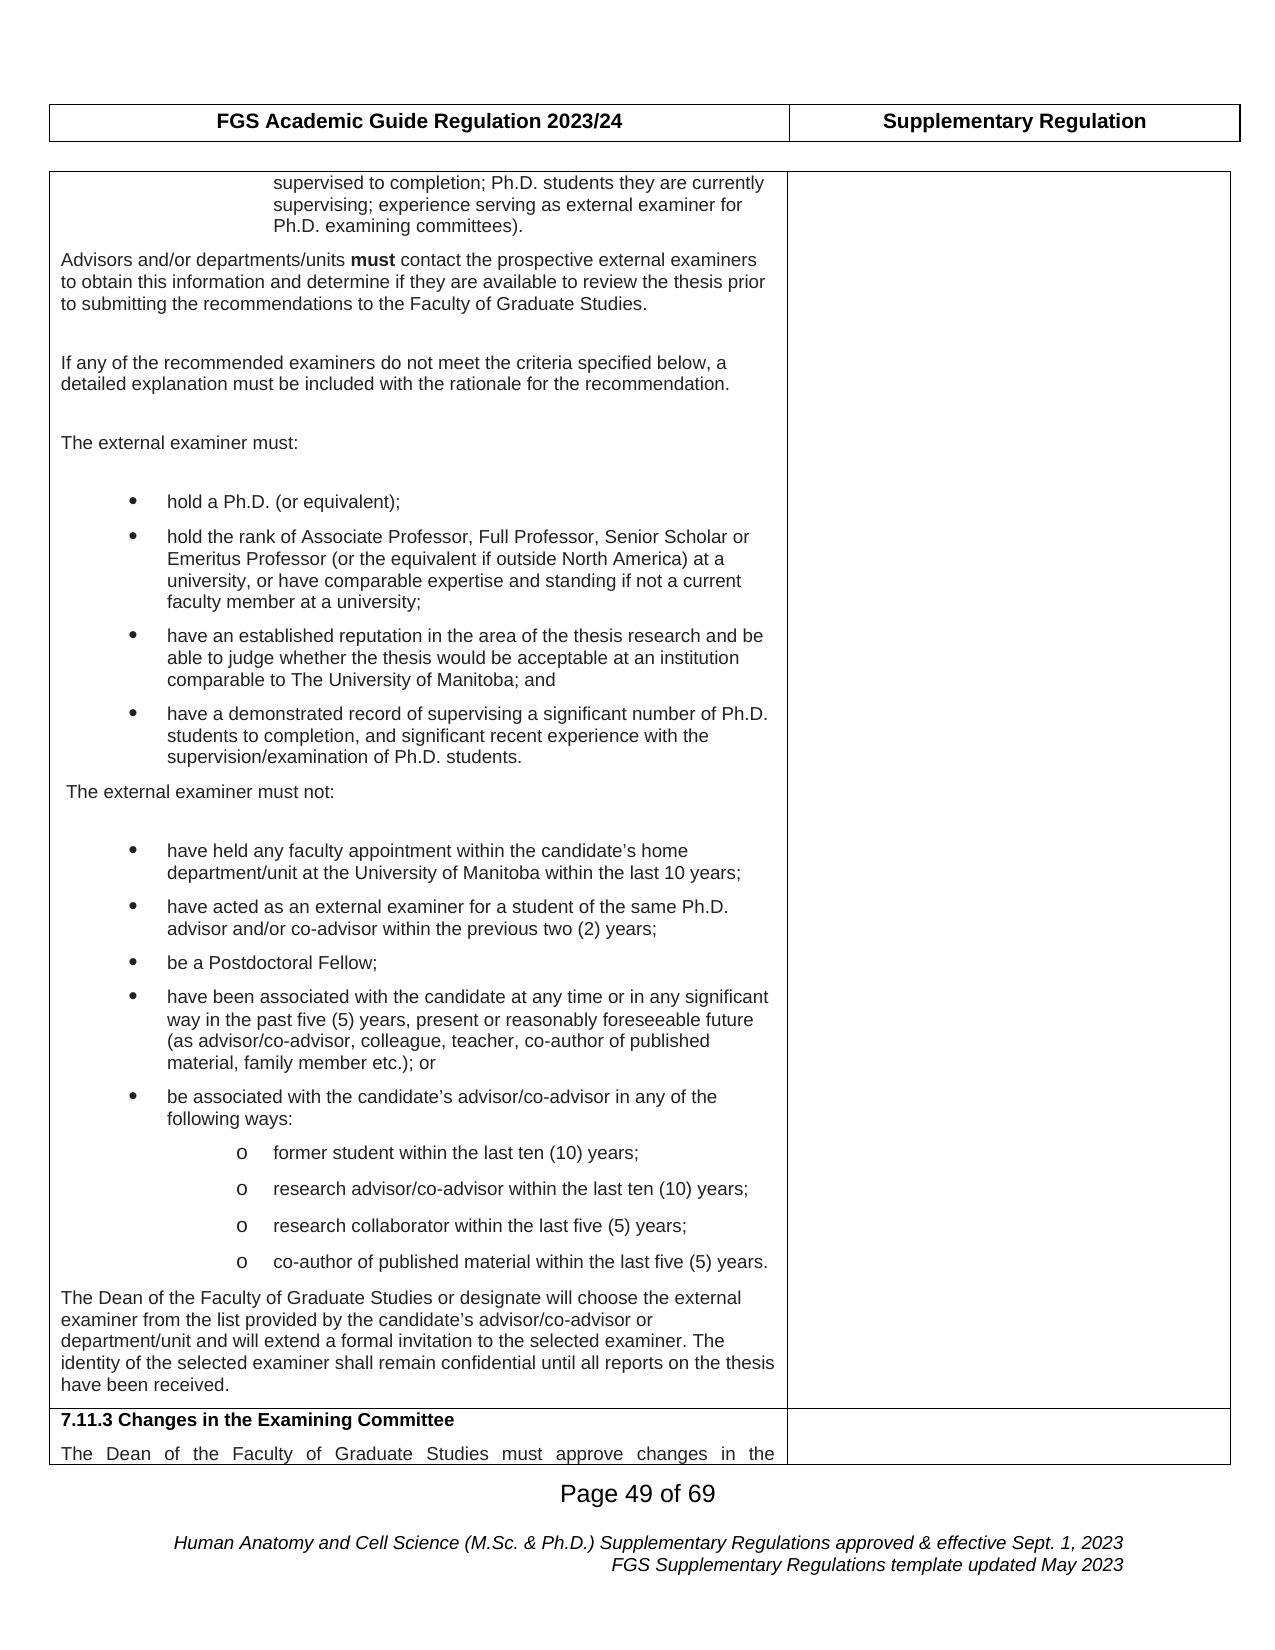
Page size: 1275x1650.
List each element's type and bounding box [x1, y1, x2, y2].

table_cell [50, 1409, 787, 1464]
table_cell [50, 172, 787, 1407]
table_cell [788, 1409, 1230, 1464]
table_cell [788, 172, 1230, 1407]
